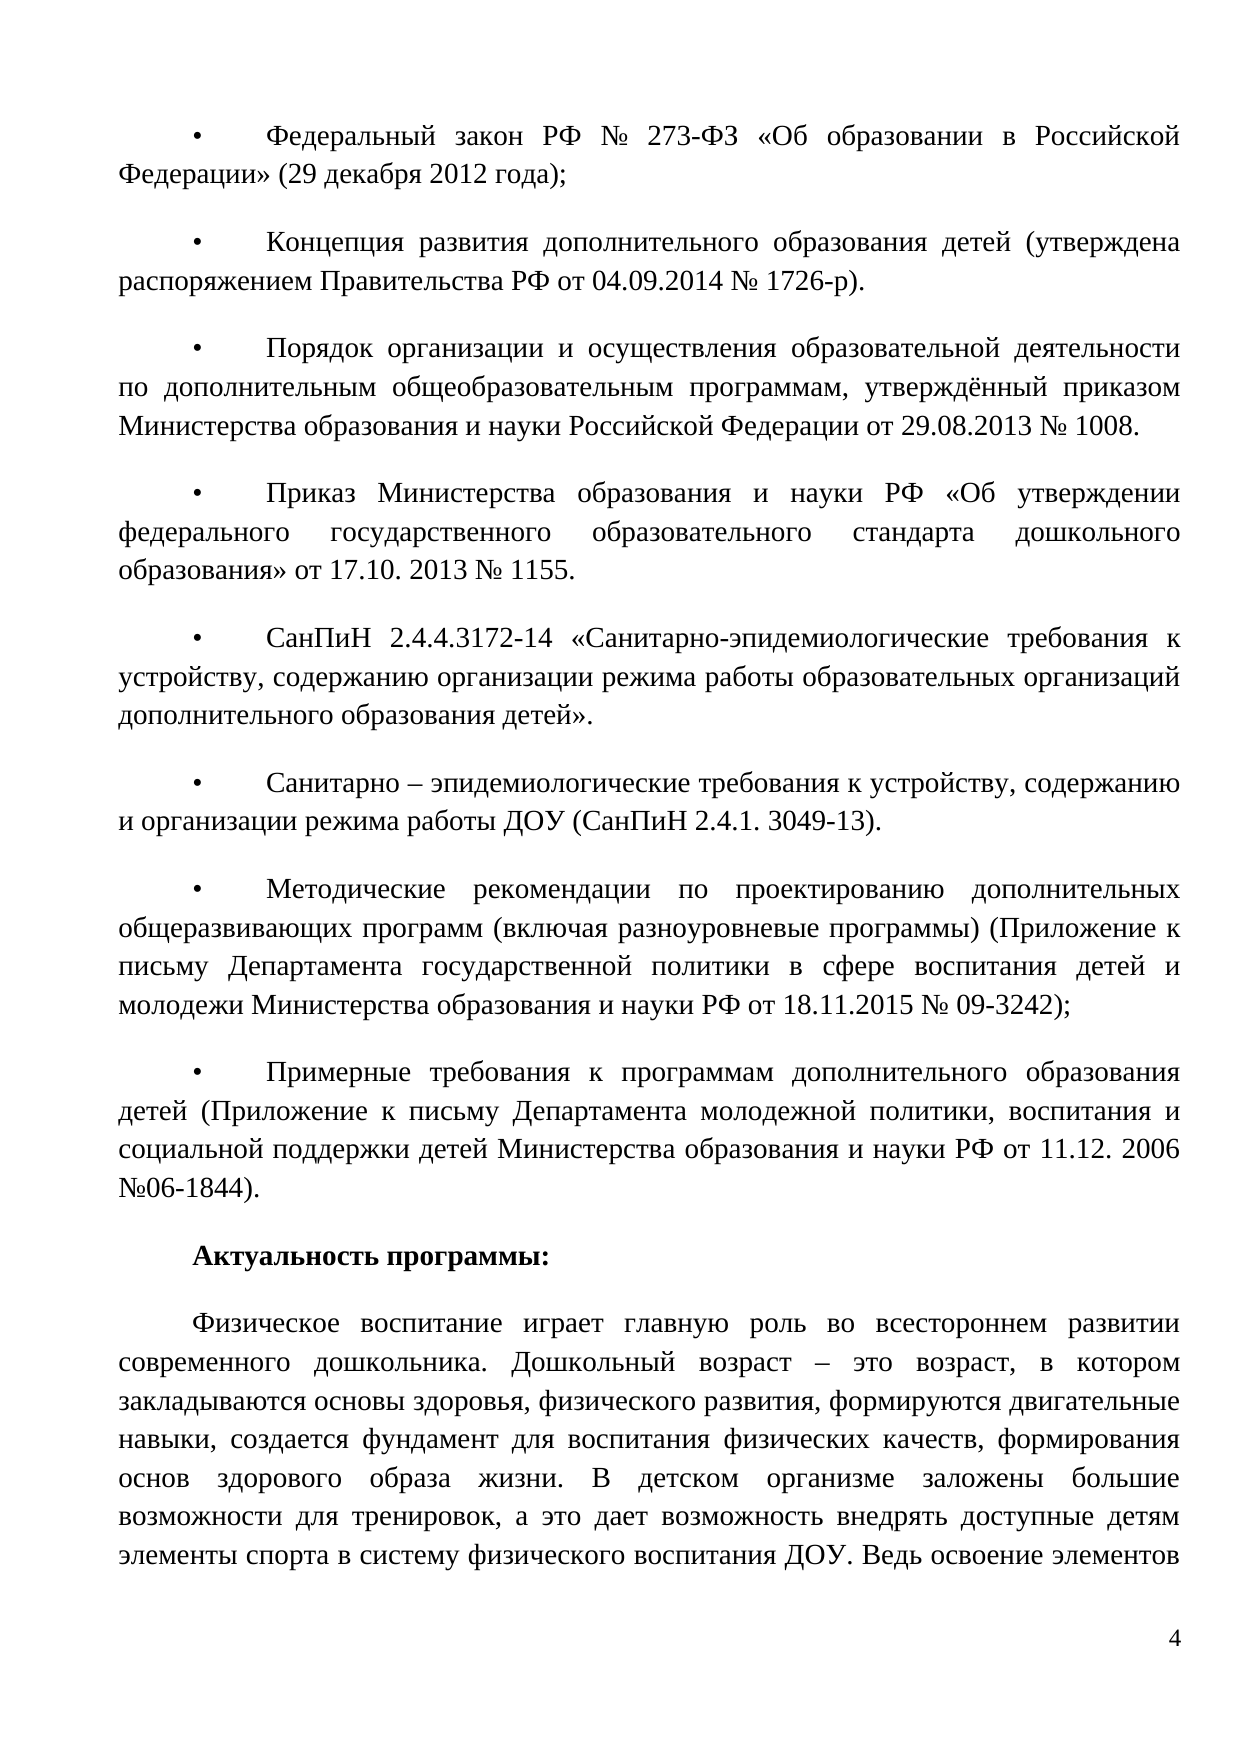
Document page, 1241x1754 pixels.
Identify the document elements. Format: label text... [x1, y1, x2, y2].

text • Примерные требования к программам дополнительного образования детей (Приложение к письму Департамента молодежной политики, воспитания и социальной поддержки детей Министерства образования и науки РФ от 11.12. 2006 №06-1844). [118, 1054, 1181, 1204]
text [118, 1306, 1181, 1570]
text Актуальность программы: [118, 1238, 1181, 1271]
text • СанПиН 2.4.4.3172-14 «Санитарно-эпидемиологические требования к устройству, содержанию организации режима работы образовательных организаций дополнительного образования детей». [118, 620, 1181, 731]
text • Приказ Министерства образования и науки РФ «Об утверждении федерального государственного образовательного стандарта дошкольного образования» от 17.10. 2013 № 1155. [118, 475, 1181, 586]
text • Порядок организации и осуществления образовательной деятельности по дополнительным общеобразовательным программам, утверждённый приказом Министерства образования и науки Российской Федерации от 29.08.2013 № 1008. [118, 331, 1181, 441]
text • Концепция развития дополнительного образования детей (утверждена распоряжением Правительства РФ от 04.09.2014 № 1726-р). [118, 224, 1181, 296]
text • Санитарно – эпидемиологические требования к устройству, содержанию и организации режима работы ДОУ (СанПиН 2.4.1. 3049-13). [118, 765, 1181, 837]
text • Федеральный закон РФ № 273-ФЗ «Об образовании в Российской Федерации» (29 декабря 2012 года); [118, 118, 1181, 190]
text • Методические рекомендации по проектированию дополнительных общеразвивающих программ (включая разноуровневые программы) (Приложение к письму Департамента государственной политики в сфере воспитания детей и молодежи Министерства образования и науки РФ от 18.11.2015 № 09-3242); [118, 871, 1181, 1020]
